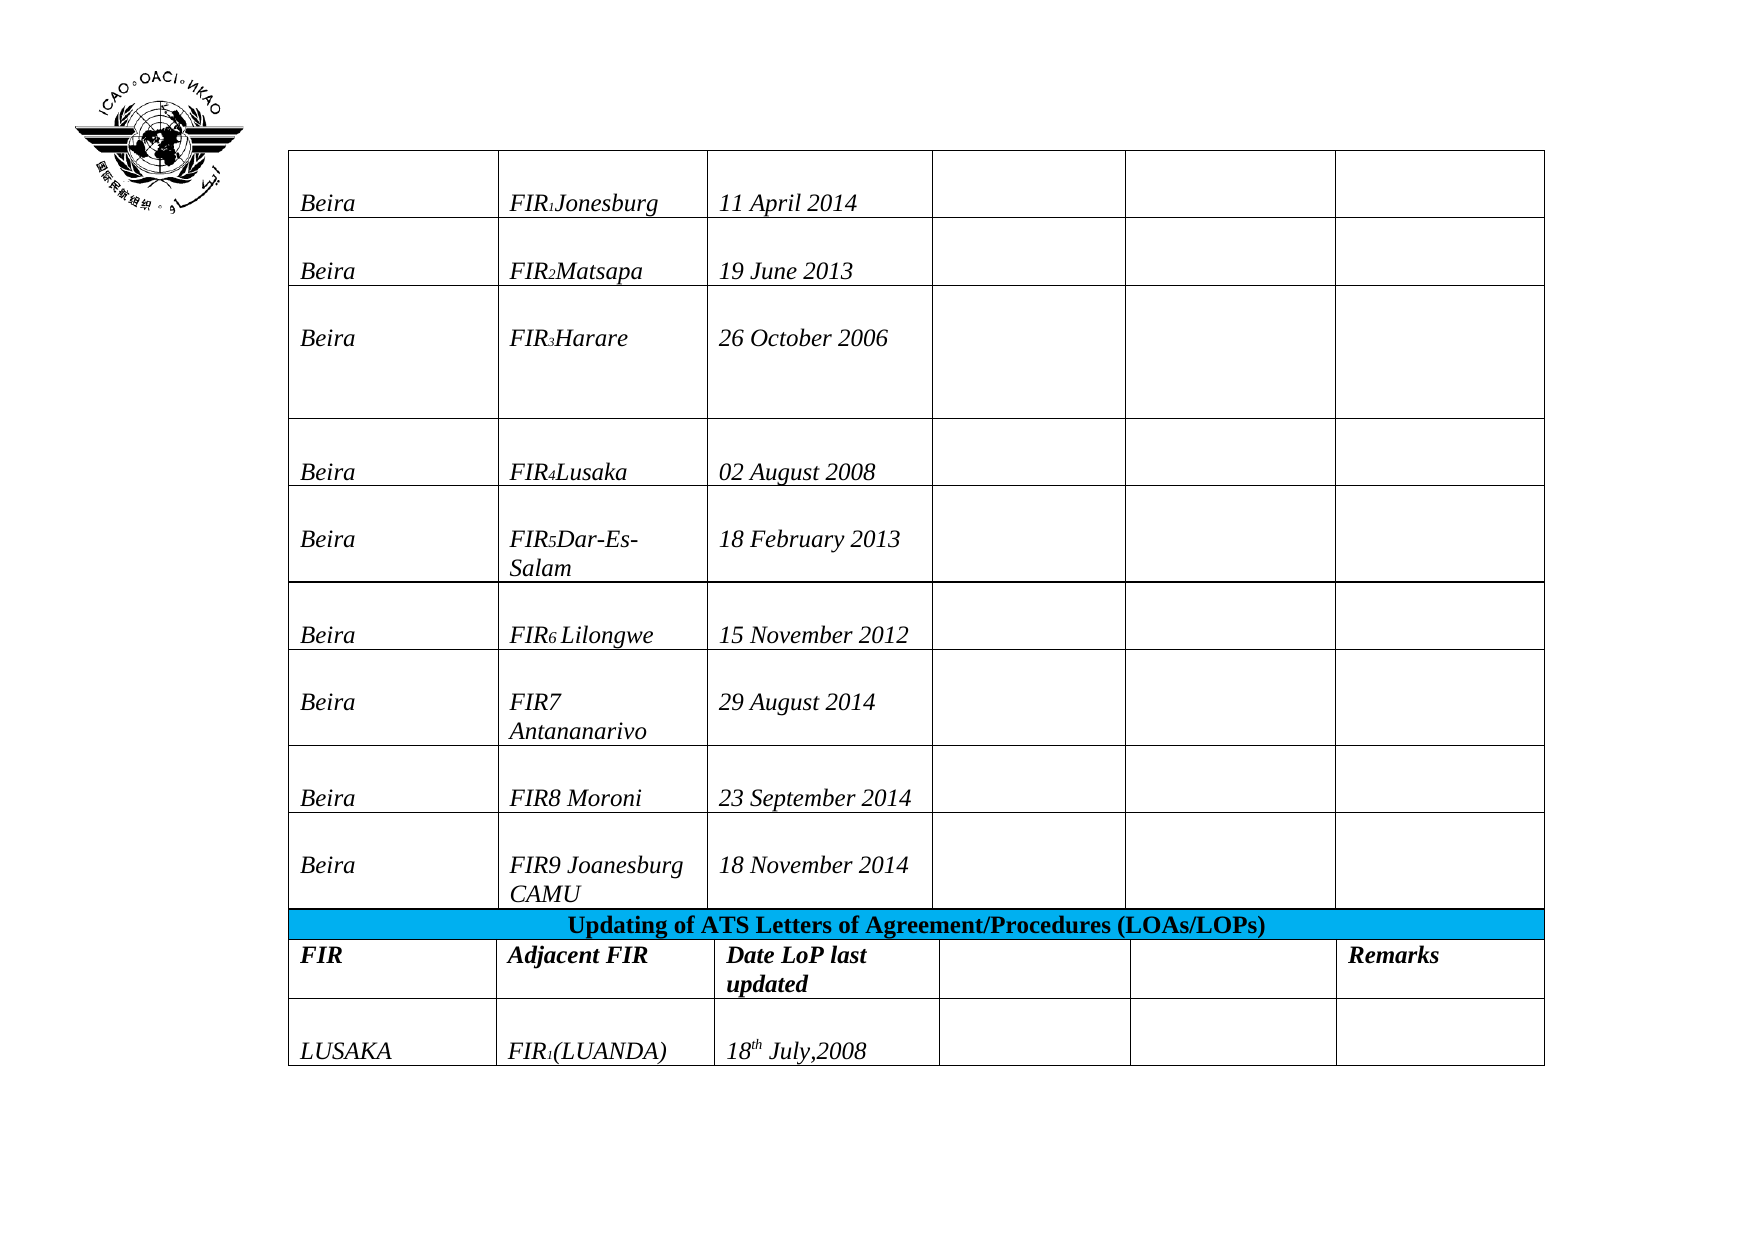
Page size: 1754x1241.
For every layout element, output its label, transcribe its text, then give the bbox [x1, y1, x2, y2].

table_cell 02 August 2008 [708, 419, 932, 485]
table_cell 15 November 2012 [708, 583, 932, 649]
table_cell [933, 419, 1125, 485]
table_cell 18 November 2014 [708, 813, 932, 908]
table_cell [1336, 583, 1544, 649]
table_cell [1336, 486, 1544, 581]
table_cell Beira [289, 151, 498, 217]
table_cell [1337, 999, 1544, 1065]
table_cell [1126, 419, 1335, 485]
table_cell [1336, 746, 1544, 812]
table_cell [1126, 746, 1335, 812]
table_cell [1336, 286, 1544, 418]
table_cell [1126, 286, 1335, 418]
table_cell [933, 583, 1125, 649]
table_cell [940, 940, 1130, 997]
table_cell Beira [289, 218, 498, 284]
table_cell 18th July,2008 [715, 999, 939, 1065]
table_cell [933, 218, 1125, 284]
table_cell 26 October 2006 [708, 286, 932, 418]
table_cell Date LoP last updated [715, 940, 939, 997]
table_cell 11 April 2014 [708, 151, 932, 217]
table_cell [933, 286, 1125, 418]
table_cell [940, 999, 1130, 1065]
table_cell [1126, 151, 1335, 217]
table_cell 18 February 2013 [708, 486, 932, 581]
table_cell FIR2Matsapa [499, 218, 707, 284]
table_cell LUSAKA [289, 999, 496, 1065]
table_cell Beira [289, 650, 498, 745]
table_cell 19 June 2013 [708, 218, 932, 284]
table_cell FIR1(LUANDA) [497, 999, 714, 1065]
table_cell Beira [289, 486, 498, 581]
table_cell FIR5Dar-Es-Salam [499, 486, 707, 581]
table_cell [1336, 813, 1544, 908]
table_cell Beira [289, 583, 498, 649]
table_cell [1131, 999, 1336, 1065]
table_cell [1126, 218, 1335, 284]
table_cell FIR8 Moroni [499, 746, 707, 812]
table_cell FIR7 Antananarivo [499, 650, 707, 745]
table_cell [1336, 151, 1544, 217]
table_cell [1131, 940, 1336, 997]
table_cell [1336, 218, 1544, 284]
table_cell [933, 813, 1125, 908]
table_cell [1336, 419, 1544, 485]
table_cell 23 September 2014 [708, 746, 932, 812]
table_cell Beira [289, 419, 498, 485]
table_cell Adjacent FIR [497, 940, 714, 997]
table_cell [933, 151, 1125, 217]
table_cell [1126, 583, 1335, 649]
table_cell Beira [289, 286, 498, 418]
table_cell Beira [289, 813, 498, 908]
table_cell FIR9 Joanesburg CAMU [499, 813, 707, 908]
table_cell Remarks [1337, 940, 1544, 997]
table_cell [1126, 486, 1335, 581]
picture [75, 71, 244, 214]
table_cell FIR6 Lilongwe [499, 583, 707, 649]
table_cell FIR3Harare [499, 286, 707, 418]
table_header Updating of ATS Letters of Agreement/Procedures (LOAs/LOPs) [289, 910, 1544, 939]
table_cell 29 August 2014 [708, 650, 932, 745]
table_cell FIR [289, 940, 496, 997]
table_cell [1126, 650, 1335, 745]
table_cell [1126, 813, 1335, 908]
table_cell FIR1Jonesburg [499, 151, 707, 217]
table_cell [933, 486, 1125, 581]
table_cell [933, 746, 1125, 812]
table_cell [1336, 650, 1544, 745]
table_cell FIR4Lusaka [499, 419, 707, 485]
table_cell [933, 650, 1125, 745]
table_cell Beira [289, 746, 498, 812]
